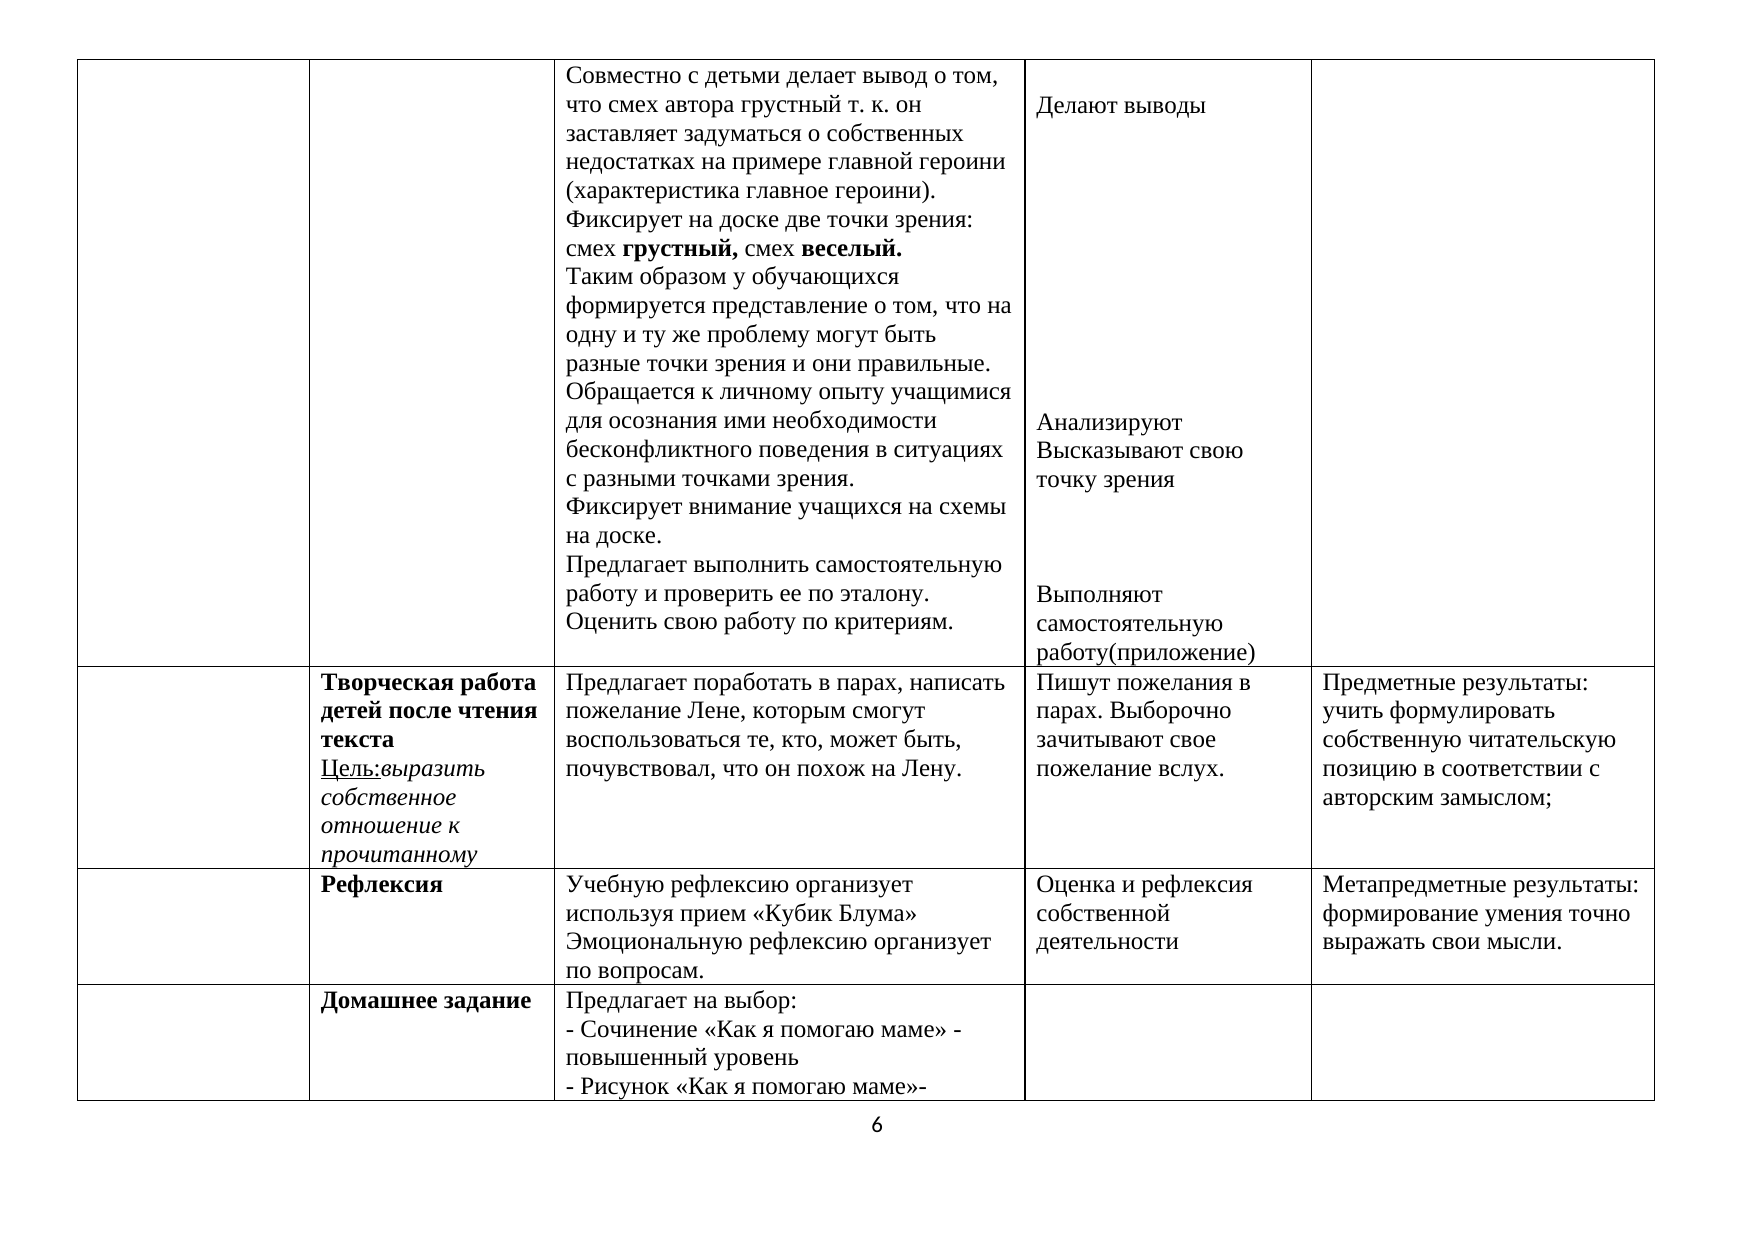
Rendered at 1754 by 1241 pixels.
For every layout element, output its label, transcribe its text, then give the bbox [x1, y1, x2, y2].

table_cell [1026, 60, 1311, 666]
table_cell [310, 60, 554, 666]
table_cell Учебную рефлексию организует используя прием «Кубик Блума» Эмоциональную рефлексию организует по вопросам. [555, 869, 1024, 984]
table_cell Творческая работа детей после чтения текста Цель:выразить собственное отношение к прочитанному [310, 667, 554, 868]
table_cell Оценка и рефлексия собственной деятельности [1026, 869, 1311, 984]
table_cell [78, 869, 309, 984]
table_cell Рефлексия [310, 869, 554, 984]
table_cell Предлагает поработать в парах, написать пожелание Лене, которым смогут воспользоваться те, кто, может быть, почувствовал, что он похож на Лену. [555, 667, 1024, 868]
table_cell Метапредметные результаты: формирование умения точно выражать свои мысли. [1312, 869, 1654, 984]
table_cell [555, 60, 1024, 666]
table_cell [1026, 985, 1311, 1100]
table_cell Предметные результаты: учить формулировать собственную читательскую позицию в соответствии с авторским замыслом; [1312, 667, 1654, 868]
table_cell [78, 985, 309, 1100]
table_cell [78, 60, 309, 666]
table_cell [78, 667, 309, 868]
table_cell Пишут пожелания в парах. Выборочно зачитывают свое пожелание вслух. [1026, 667, 1311, 868]
table_cell Домашнее задание [310, 985, 554, 1100]
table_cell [555, 985, 1024, 1100]
table_cell [1312, 985, 1654, 1100]
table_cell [1312, 60, 1654, 666]
